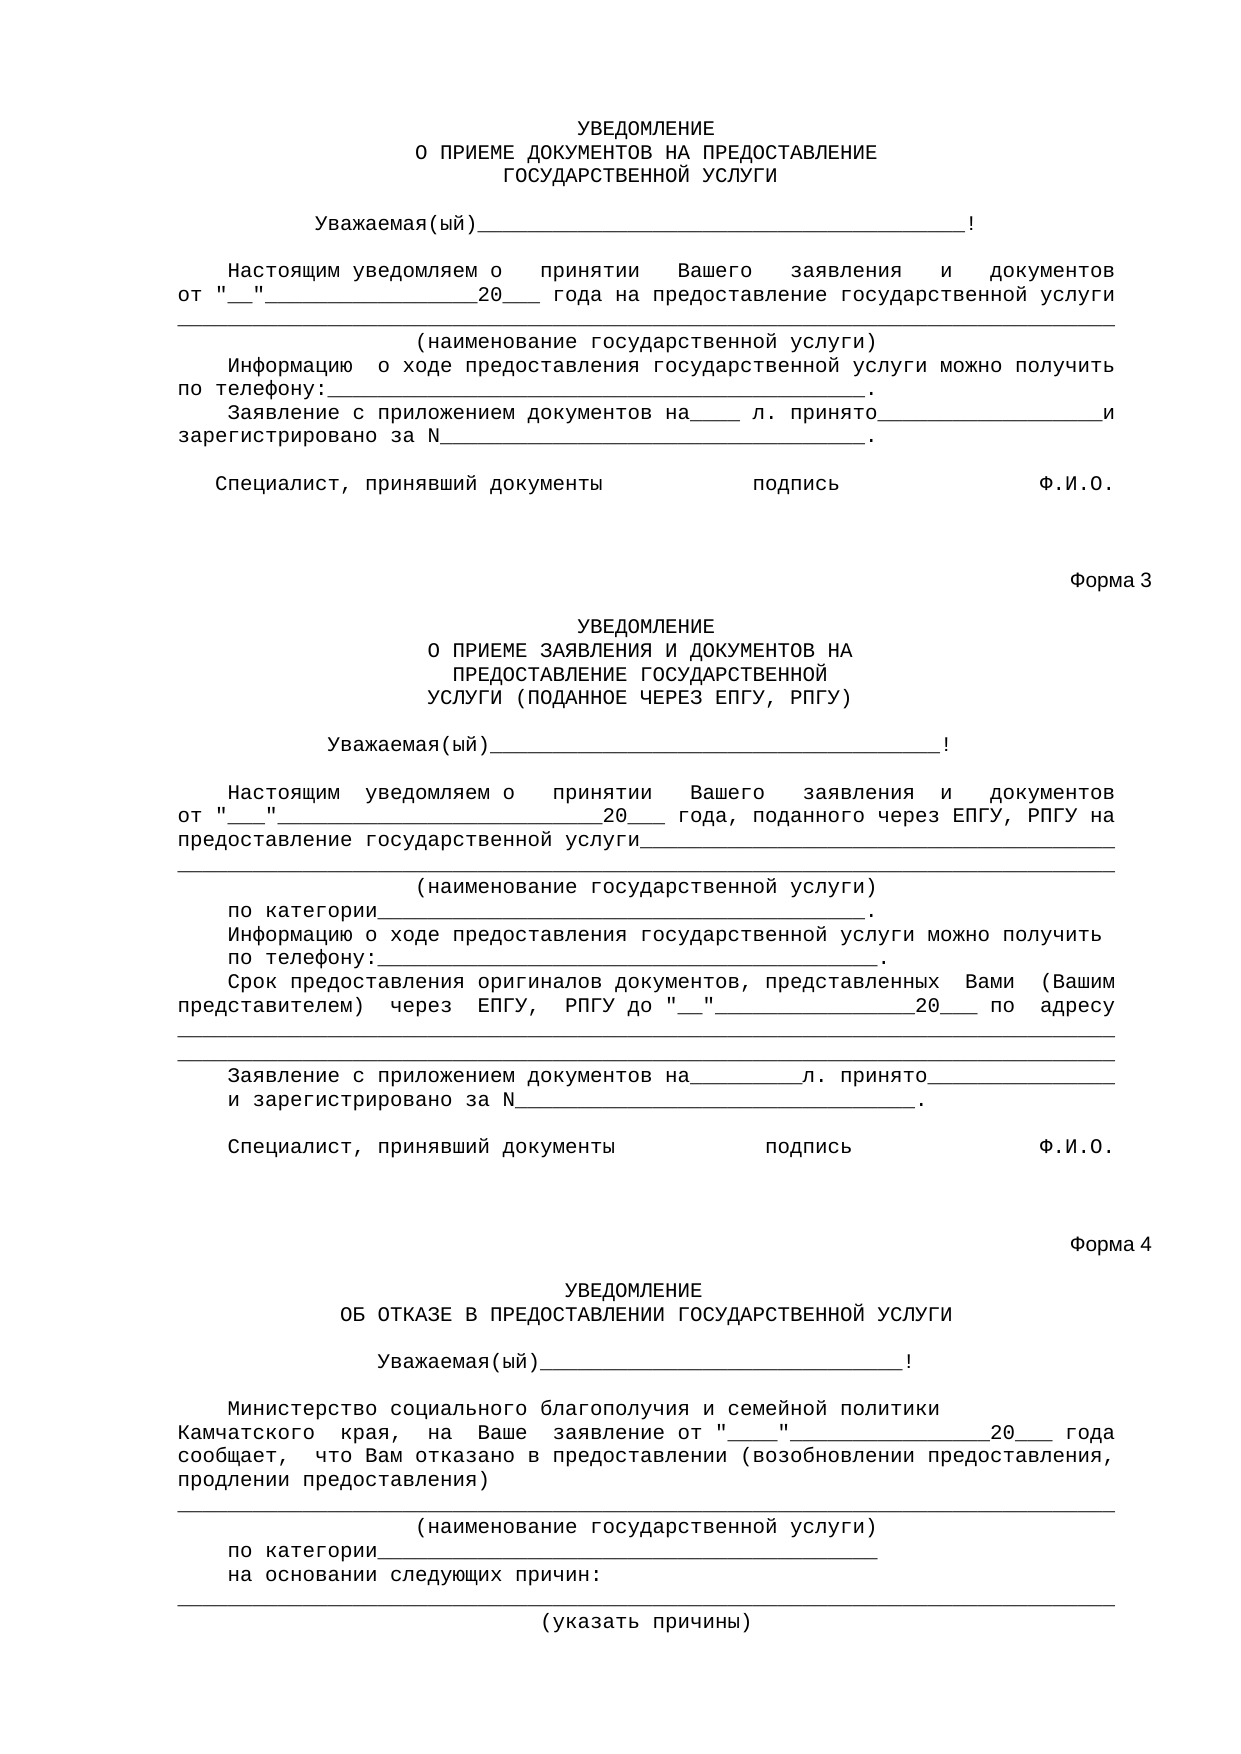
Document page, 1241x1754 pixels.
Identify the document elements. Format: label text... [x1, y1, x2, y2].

text по категории________________________________________ [177, 1540, 1152, 1564]
text УСЛУГИ (ПОДАННОЕ ЧЕРЕЗ ЕПГУ, РПГУ) [177, 687, 1152, 711]
text Настоящим уведомляем о принятии Вашего заявления и документов [177, 260, 1152, 284]
text ___________________________________________________________________________ [177, 853, 1152, 876]
text на основании следующих причин: [177, 1564, 1152, 1587]
text от "__"_________________20___ года на предоставление государственной услуги [177, 284, 1152, 307]
text Уважаемая(ый)_____________________________! [177, 1351, 1152, 1374]
text от "___"__________________________20___ года, поданного через ЕПГУ, РПГУ на [177, 805, 1152, 829]
text Заявление с приложением документов на____ л. принято__________________и [177, 402, 1152, 426]
text (наименование государственной услуги) [177, 331, 1152, 354]
text (наименование государственной услуги) [177, 1516, 1152, 1540]
text Информацию о ходе предоставления государственной услуги можно получить [177, 354, 1152, 378]
text Специалист, принявший документы подпись Ф.И.О. [177, 1136, 1152, 1160]
text зарегистрировано за N__________________________________. [177, 426, 1152, 449]
text предоставление государственной услуги______________________________________ [177, 829, 1152, 853]
text и зарегистрировано за N________________________________. [177, 1089, 1152, 1113]
text УВЕДОМЛЕНИЕ [177, 616, 1152, 640]
text ГОСУДАРСТВЕННОЙ УСЛУГИ [177, 165, 1152, 189]
text Форма 4 [177, 1232, 1152, 1256]
text ОБ ОТКАЗЕ В ПРЕДОСТАВЛЕНИИ ГОСУДАРСТВЕННОЙ УСЛУГИ [177, 1303, 1152, 1327]
text Уважаемая(ый)____________________________________! [177, 734, 1152, 758]
text Срок предоставления оригиналов документов, представленных Вами (Вашим [177, 971, 1152, 994]
text ___________________________________________________________________________ [177, 1042, 1152, 1066]
text ___________________________________________________________________________ [177, 1587, 1152, 1611]
text Заявление с приложением документов на_________л. принято_______________ [177, 1066, 1152, 1089]
text УВЕДОМЛЕНИЕ [177, 118, 1152, 142]
text ПРЕДОСТАВЛЕНИЕ ГОСУДАРСТВЕННОЙ [177, 663, 1152, 687]
text Настоящим уведомляем о принятии Вашего заявления и документов [177, 782, 1152, 805]
text по телефону:___________________________________________. [177, 378, 1152, 402]
text О ПРИЕМЕ ЗАЯВЛЕНИЯ И ДОКУМЕНТОВ НА [177, 640, 1152, 663]
text Специалист, принявший документы подпись Ф.И.О. [177, 473, 1152, 496]
text ___________________________________________________________________________ [177, 1018, 1152, 1042]
text Министерство социального благополучия и семейной политики [177, 1398, 1152, 1422]
text Уважаемая(ый)_______________________________________! [177, 213, 1152, 236]
text О ПРИЕМЕ ДОКУМЕНТОВ НА ПРЕДОСТАВЛЕНИЕ [177, 142, 1152, 165]
text (наименование государственной услуги) [177, 876, 1152, 900]
text представителем) через ЕПГУ, РПГУ до "__"________________20___ по адресу [177, 994, 1152, 1018]
text Информацию о ходе предоставления государственной услуги можно получить [177, 924, 1152, 947]
text Камчатского края, на Ваше заявление от "____"________________20___ года [177, 1422, 1152, 1445]
text по категории_______________________________________. [177, 900, 1152, 924]
text (указать причины) [177, 1611, 1152, 1634]
text ___________________________________________________________________________ [177, 307, 1152, 331]
text по телефону:________________________________________. [177, 947, 1152, 971]
text ___________________________________________________________________________ [177, 1493, 1152, 1516]
text продлении предоставления) [177, 1469, 1152, 1493]
text Форма 3 [177, 568, 1152, 592]
text сообщает, что Вам отказано в предоставлении (возобновлении предоставления, [177, 1445, 1152, 1469]
text УВЕДОМЛЕНИЕ [177, 1280, 1152, 1303]
